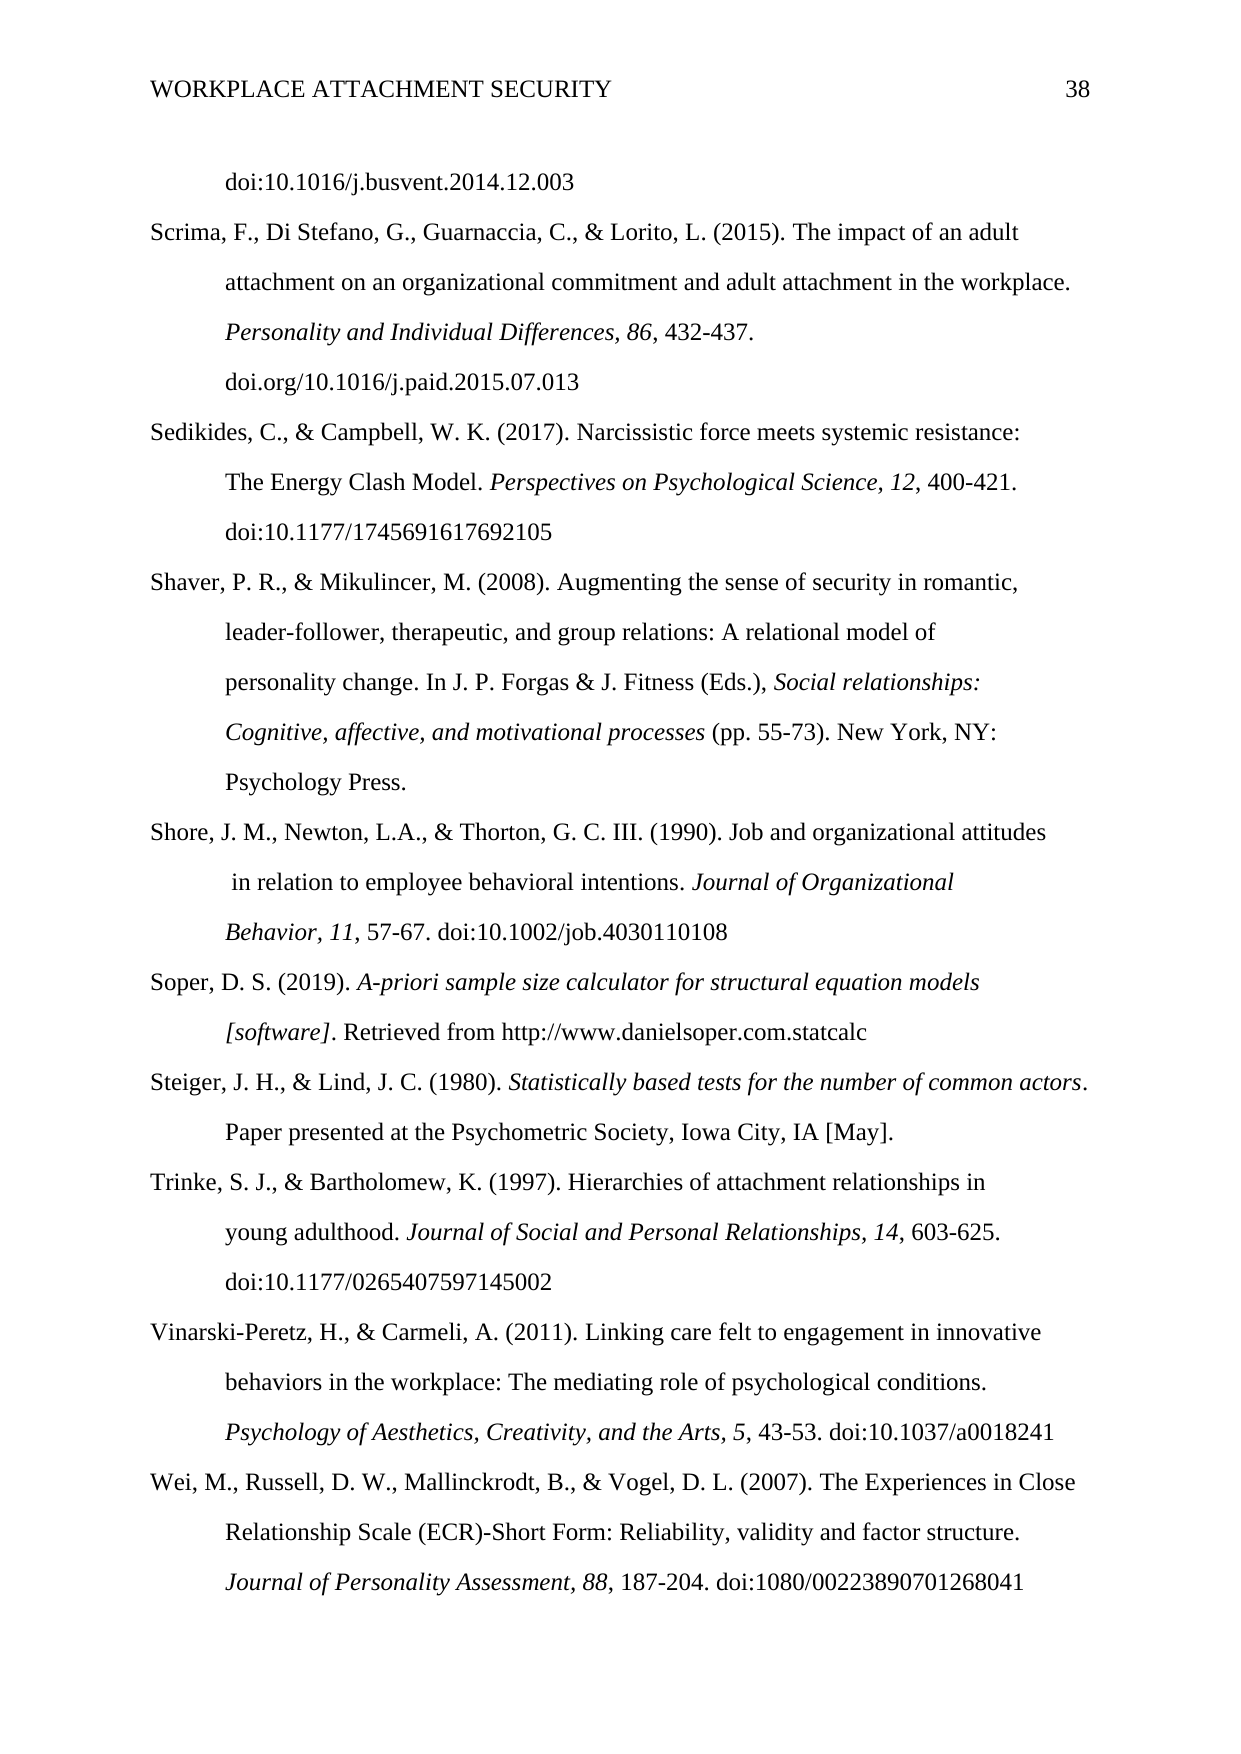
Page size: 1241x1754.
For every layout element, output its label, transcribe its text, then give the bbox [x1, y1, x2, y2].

text Vinarski-Peretz, H., & Carmeli, A. (2011). Linking care felt to engagement in innovative [150, 1300, 1090, 1350]
text attachment on an organizational commitment and adult attachment in the workplace. [150, 250, 1090, 300]
text doi:10.1177/1745691617692105 [150, 500, 1090, 550]
text behaviors in the workplace: The mediating role of psychological conditions. [150, 1350, 1090, 1400]
text in relation to employee behavioral intentions. Journal of Organizational [150, 850, 1090, 900]
text leader-follower, therapeutic, and group relations: A relational model of [150, 600, 1090, 650]
text Wei, M., Russell, D. W., Mallinckrodt, B., & Vogel, D. L. (2007). The Experiences in Close [150, 1450, 1090, 1500]
text Trinke, S. J., & Bartholomew, K. (1997). Hierarchies of attachment relationships in [150, 1150, 1090, 1200]
text Personality and Individual Differences, 86, 432-437. doi.org/10.1016/j.paid.2015.07.013 [225, 300, 1090, 400]
text Cognitive, affective, and motivational processes (pp. 55-73). New York, NY: [150, 700, 1090, 750]
text Shore, J. M., Newton, L.A., & Thorton, G. C. III. (1990). Job and organizational attitudes [150, 800, 1090, 850]
text doi:10.1177/0265407597145002 [150, 1250, 1090, 1300]
text personality change. In J. P. Forgas & J. Fitness (Eds.), Social relationships: [150, 650, 1090, 700]
text Journal of Personality Assessment, 88, 187-204. doi:1080/00223890701268041 [150, 1550, 1090, 1600]
text [software]. Retrieved from http://www.danielsoper.com.statcalc [150, 1000, 1090, 1050]
text Shaver, P. R., & Mikulincer, M. (2008). Augmenting the sense of security in romantic, [150, 550, 1090, 600]
text Psychology of Aesthetics, Creativity, and the Arts, 5, 43-53. doi:10.1037/a0018241 [150, 1400, 1090, 1450]
text The Energy Clash Model. Perspectives on Psychological Science, 12, 400-421. [150, 450, 1090, 500]
text Relationship Scale (ECR)-Short Form: Reliability, validity and factor structure. [150, 1500, 1090, 1550]
text doi:10.1016/j.busvent.2014.12.003 [150, 150, 1090, 200]
text young adulthood. Journal of Social and Personal Relationships, 14, 603-625. [150, 1200, 1090, 1250]
text Behavior, 11, 57-67. doi:10.1002/job.4030110108 [150, 900, 1090, 950]
text Sedikides, C., & Campbell, W. K. (2017). Narcissistic force meets systemic resistance: [150, 400, 1090, 450]
text Steiger, J. H., & Lind, J. C. (1980). Statistically based tests for the number of common actors. [150, 1050, 1090, 1100]
text Psychology Press. [150, 750, 1090, 800]
text Soper, D. S. (2019). A-priori sample size calculator for structural equation models [150, 950, 1090, 1000]
text Paper presented at the Psychometric Society, Iowa City, IA [May]. [150, 1100, 1090, 1150]
text Scrima, F., Di Stefano, G., Guarnaccia, C., & Lorito, L. (2015). The impact of an adult [150, 200, 1090, 250]
